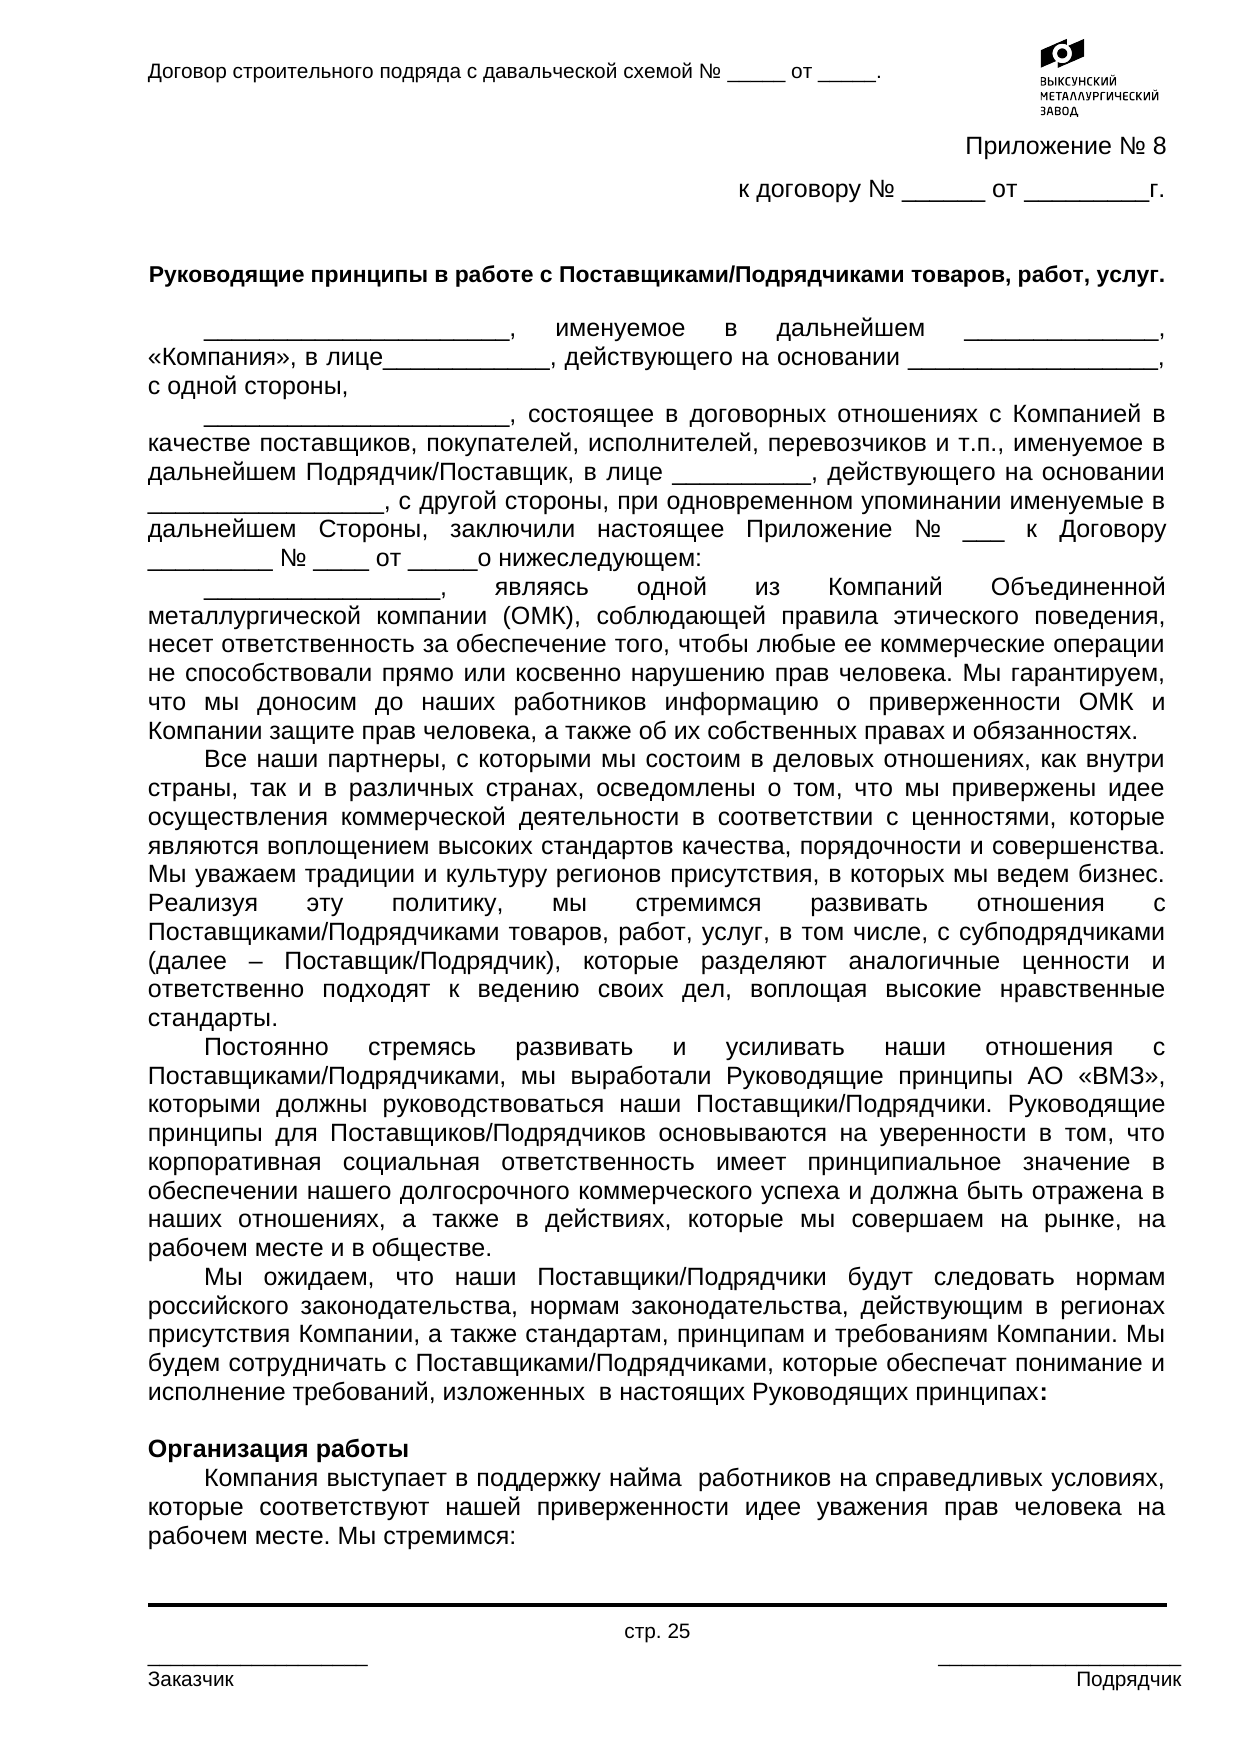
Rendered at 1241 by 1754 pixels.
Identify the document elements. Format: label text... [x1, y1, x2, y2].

text _________________, являясь одной из Компаний Объединенной металлургической компании (ОМК), соблюдающей правила этического поведения, несет ответственность за обеспечение того, чтобы любые ее коммерческие операции не способствовали прямо или косвенно нарушению прав человека. Мы гарантируем, что мы доносим до наших работников информацию о приверженности ОМК и Компании защите прав человека, а также об их собственных правах и обязанностях. [148, 572, 1167, 744]
text ______________________, именуемое в дальнейшем ______________, «Компания», в лице____________, действующего на основании __________________, с одной стороны, [148, 313, 1167, 399]
text Постоянно стремясь развивать и усиливать наши отношения с Поставщиками/Подрядчиками, мы выработали Руководящие принципы АО «ВМЗ», которыми должны руководствоваться наши Поставщики/Подрядчики. Руководящие принципы для Поставщиков/Подрядчиков основываются на уверенности в том, что корпоративная социальная ответственность имеет принципиальное значение в обеспечении нашего долгосрочного коммерческого успеха и должна быть отражена в наших отношениях, а также в действиях, которые мы совершаем на рынке, на рабочем месте и в обществе. [148, 1032, 1167, 1262]
text Приложение № 8 [148, 131, 1167, 160]
text Организация работы [148, 1434, 1167, 1463]
picture [1040, 38, 1161, 131]
text к договору № ______ от _________г. [148, 174, 1167, 203]
text ______________________, состоящее в договорных отношениях с Компанией в качестве поставщиков, покупателей, исполнителей, перевозчиков и т.п., именуемое в дальнейшем Подрядчик/Поставщик, в лице __________, действующего на основании _________________, с другой стороны, при одновременном упоминании именуемые в дальнейшем Стороны, заключили настоящее Приложение № ___ к Договору _________ № ____ от _____о нижеследующем: [148, 399, 1167, 572]
text Руководящие принципы в работе с Поставщиками/Подрядчиками товаров, работ, услуг. [148, 261, 1167, 287]
text Компания выступает в поддержку найма работников на справедливых условиях, которые соответствуют нашей приверженности идее уважения прав человека на рабочем месте. Мы стремимся: [148, 1463, 1167, 1549]
text Мы ожидаем, что наши Поставщики/Подрядчики будут следовать нормам российского законодательства, нормам законодательства, действующим в регионах присутствия Компании, а также стандартам, принципам и требованиям Компании. Мы будем сотрудничать с Поставщиками/Подрядчиками, которые обеспечат понимание и исполнение требований, изложенных в настоящих Руководящих принципах: [148, 1262, 1167, 1406]
text Все наши партнеры, с которыми мы состоим в деловых отношениях, как внутри страны, так и в различных странах, осведомлены о том, что мы привержены идее осуществления коммерческой деятельности в соответствии с ценностями, которые являются воплощением высоких стандартов качества, порядочности и совершенства. Мы уважаем традиции и культуру регионов присутствия, в которых мы ведем бизнес. Реализуя эту политику, мы стремимся развивать отношения с Поставщиками/Подрядчиками товаров, работ, услуг, в том числе, с субподрядчиками (далее – Поставщик/Подрядчик), которые разделяют аналогичные ценности и ответственно подходят к ведению своих дел, воплощая высокие нравственные стандарты. [148, 744, 1167, 1032]
